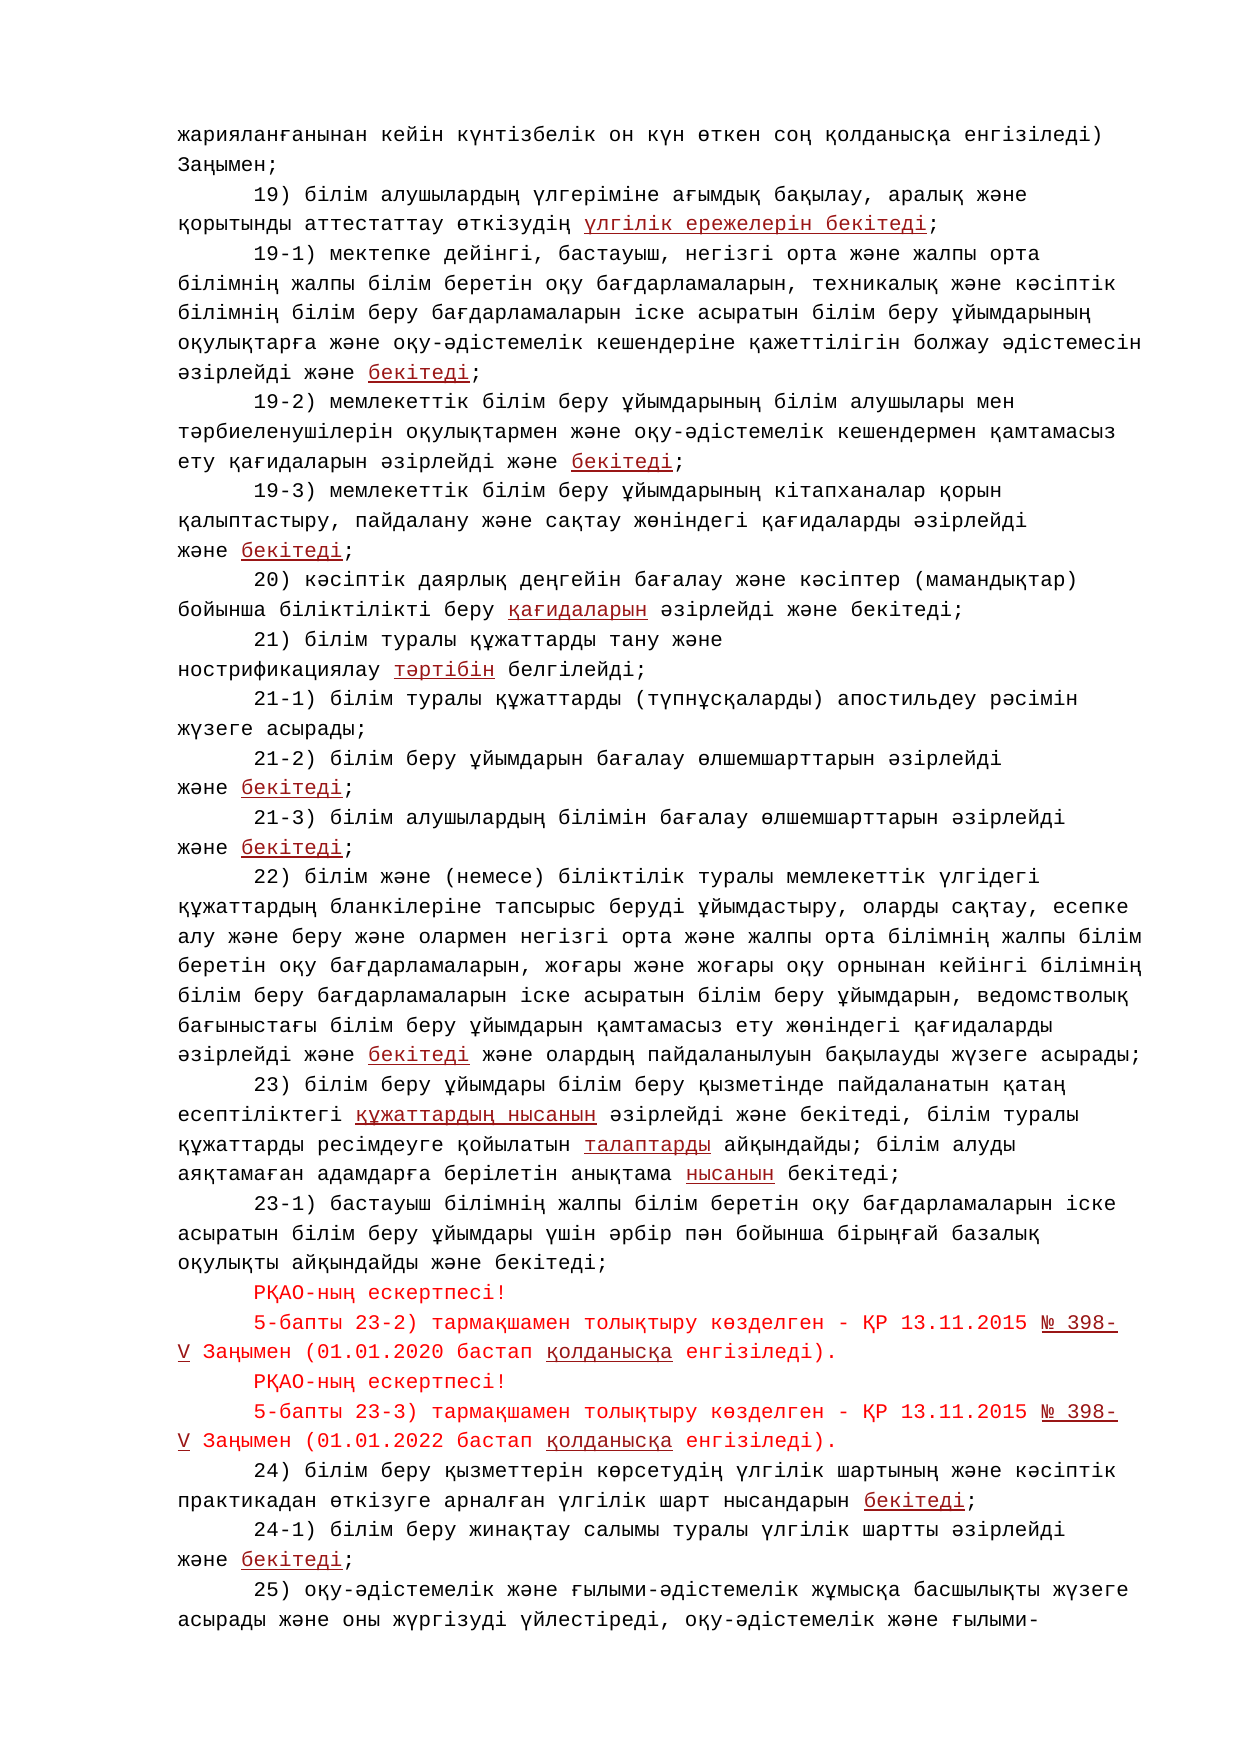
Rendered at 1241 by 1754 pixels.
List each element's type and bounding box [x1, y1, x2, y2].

text [177, 118, 1152, 1632]
